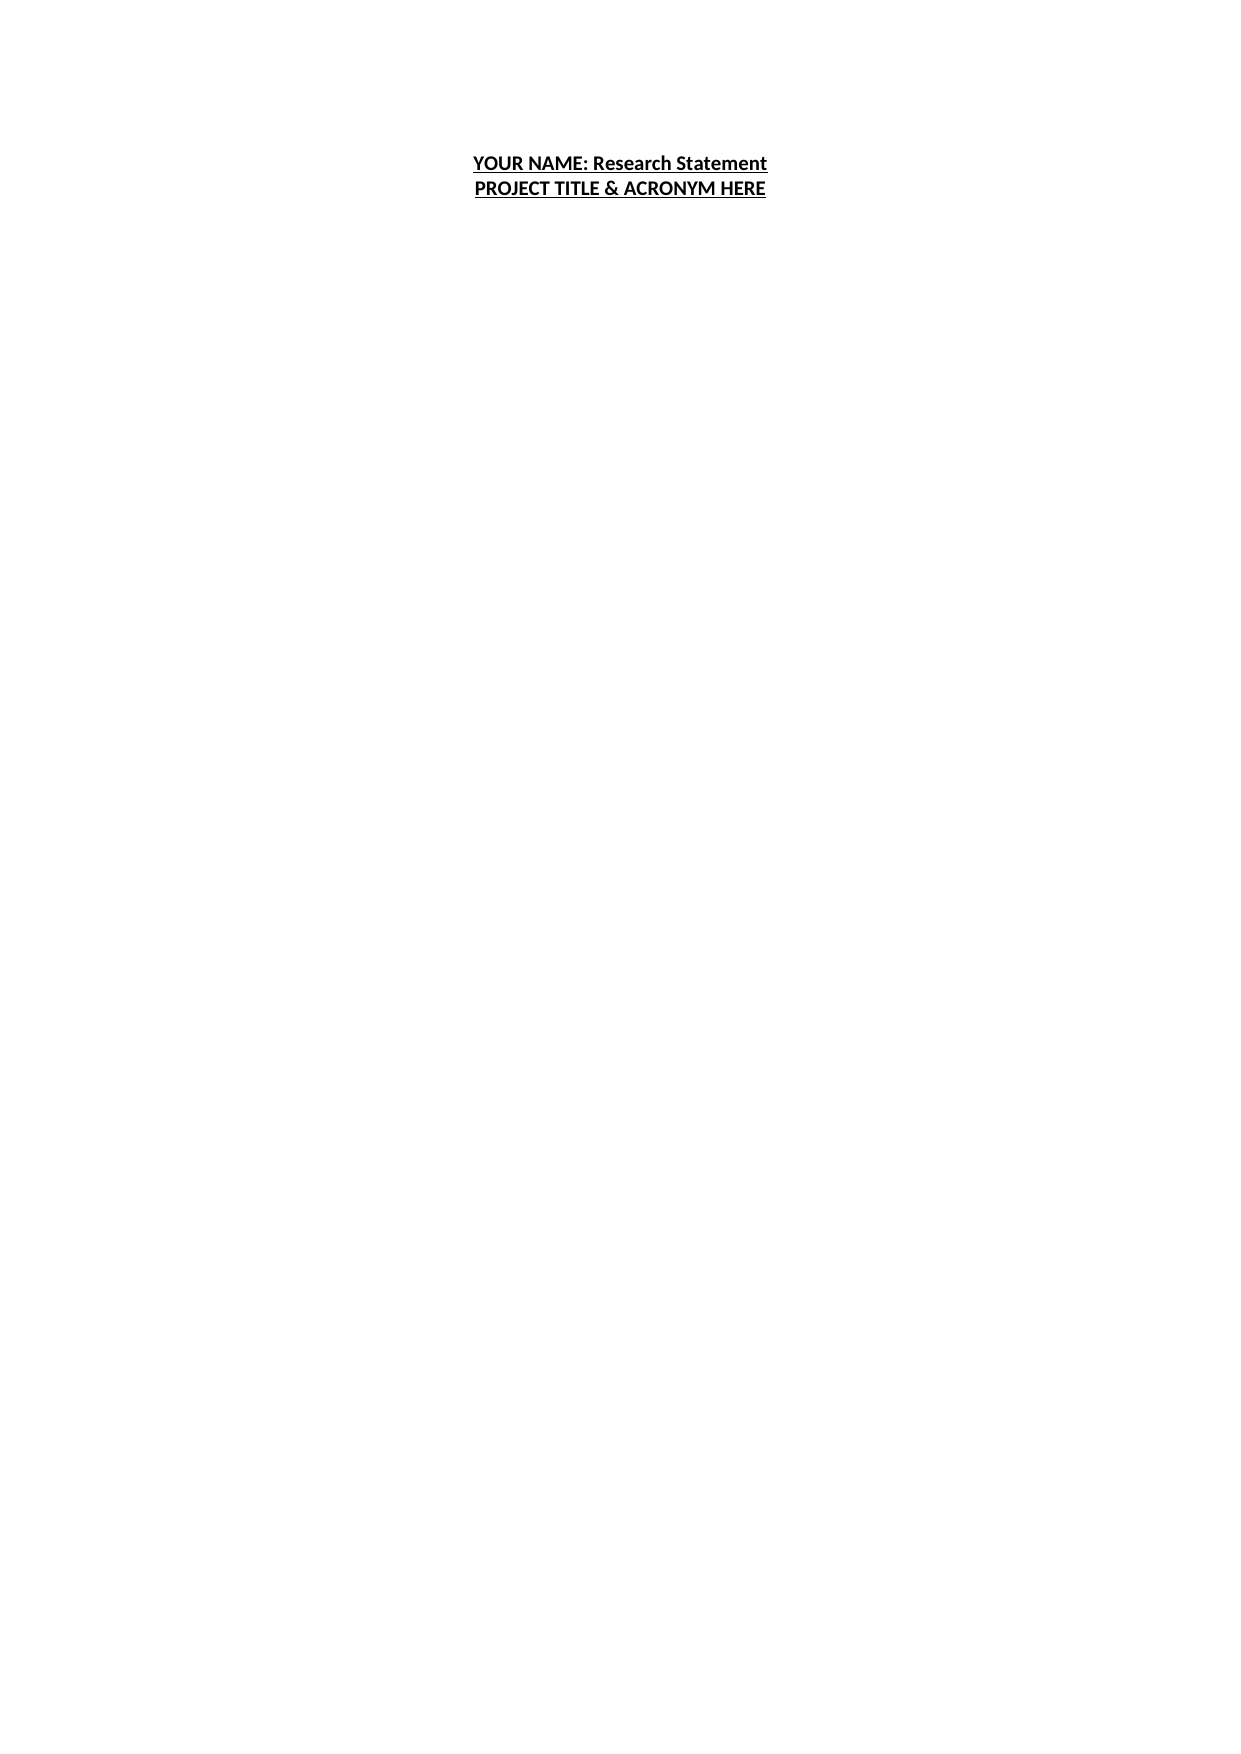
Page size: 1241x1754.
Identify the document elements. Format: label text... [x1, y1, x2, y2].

text YOUR NAME: Research Statement [150, 150, 1090, 175]
text PROJECT TITLE & ACRONYM HERE [150, 175, 1090, 201]
